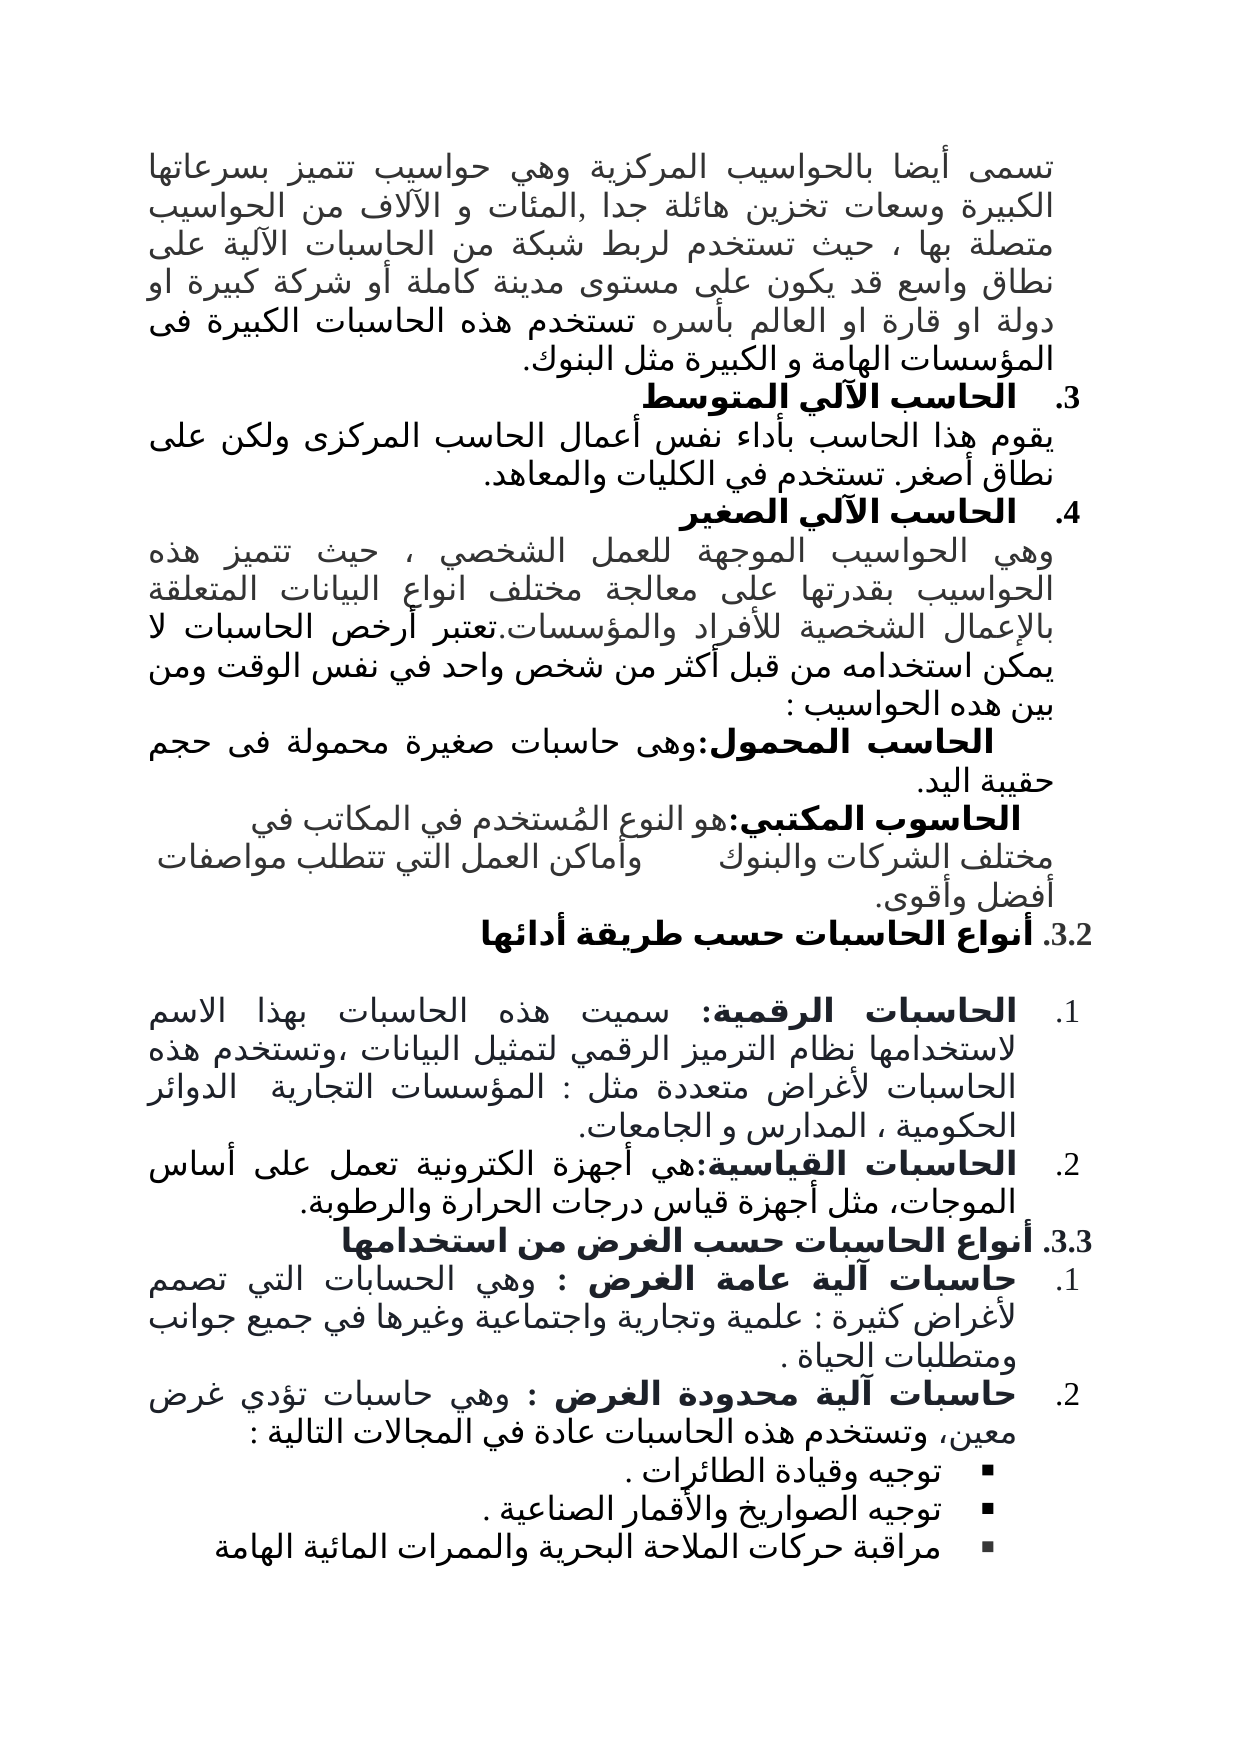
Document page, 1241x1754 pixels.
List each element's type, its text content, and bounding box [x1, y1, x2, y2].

list الحاسب الآلي الصغير [148, 493, 1055, 531]
list حاسبات آلية عامة الغرض : وهي الحسابات التي تصمم لأغراض كثيرة : علمية وتجارية واجتماعية وغيرها في جميع جوانب ومتطلبات الحياة . [148, 1259, 1055, 1374]
text يقوم هذا الحاسب بأداء نفس أعمال الحاسب المركزى ولكن على نطاق أصغر. تستخدم في الكليات والمعاهد. [148, 416, 1055, 493]
list حاسبات آلية محدودة الغرض : وهي حاسبات تؤدي غرض معين، وتستخدم هذه الحاسبات عادة في المجالات التالية : [148, 1374, 1055, 1451]
text تسمى أيضا بالحواسيب المركزية وهي حواسيب تتميز بسرعاتها الكبيرة وسعات تخزين هائلة جدا ,المئات و الآلاف من الحواسيب متصلة بها ، حيث تستخدم لربط شبكة من الحاسبات الآلية على نطاق واسع قد يكون على مستوى مدينة كاملة أو شركة كبيرة او دولة او قارة او العالم بأسره تستخدم هذه الحاسبات الكبيرة فى المؤسسات الهامة و الكبيرة مثل البنوك. [148, 148, 1055, 378]
text وهي الحواسيب الموجهة للعمل الشخصي ، حيث تتميز هذه الحواسيب بقدرتها على معالجة مختلف انواع البيانات المتعلقة بالإعمال الشخصية للأفراد والمؤسسات.تعتبر أرخص الحاسبات لا يمكن استخدامه من قبل أكثر من شخص واحد في نفس الوقت ومن بين هده الحواسيب : [148, 531, 1055, 723]
list الحاسبات القياسية:هي أجهزة الكترونية تعمل على أساس الموجات، مثل أجهزة قياس درجات الحرارة والرطوبة. [148, 1144, 1055, 1221]
text الحاسوب المكتبي:هو النوع المُستخدم في المكاتب في مختلف الشركات والبنوك وأماكن العمل التي تتطلب مواصفات أفضل وأقوى. [148, 799, 1055, 914]
text الحاسب المحمول:وهى حاسبات صغيرة محمولة فى حجم حقيبة اليد. [148, 723, 1055, 799]
text 3.2. أنواع الحاسبات حسب طريقة أدائها [148, 914, 1093, 953]
list توجيه الصواريخ والأقمار الصناعية . [148, 1489, 980, 1528]
list توجيه وقيادة الطائرات . [148, 1451, 980, 1489]
list الحاسب الآلي المتوسط [148, 378, 1055, 416]
text 3.3. أنواع الحاسبات حسب الغرض من استخدامها [148, 1221, 1093, 1259]
list الحاسبات الرقمية: سميت هذه الحاسبات بهذا الاسم لاستخدامها نظام الترميز الرقمي لتمثيل البيانات ،وتستخدم هذه الحاسبات لأغراض متعددة مثل : المؤسسات التجارية الدوائر الحكومية ، المدارس و الجامعات. [148, 991, 1055, 1144]
list مراقبة حركات الملاحة البحرية والممرات المائية الهامة [148, 1528, 980, 1566]
